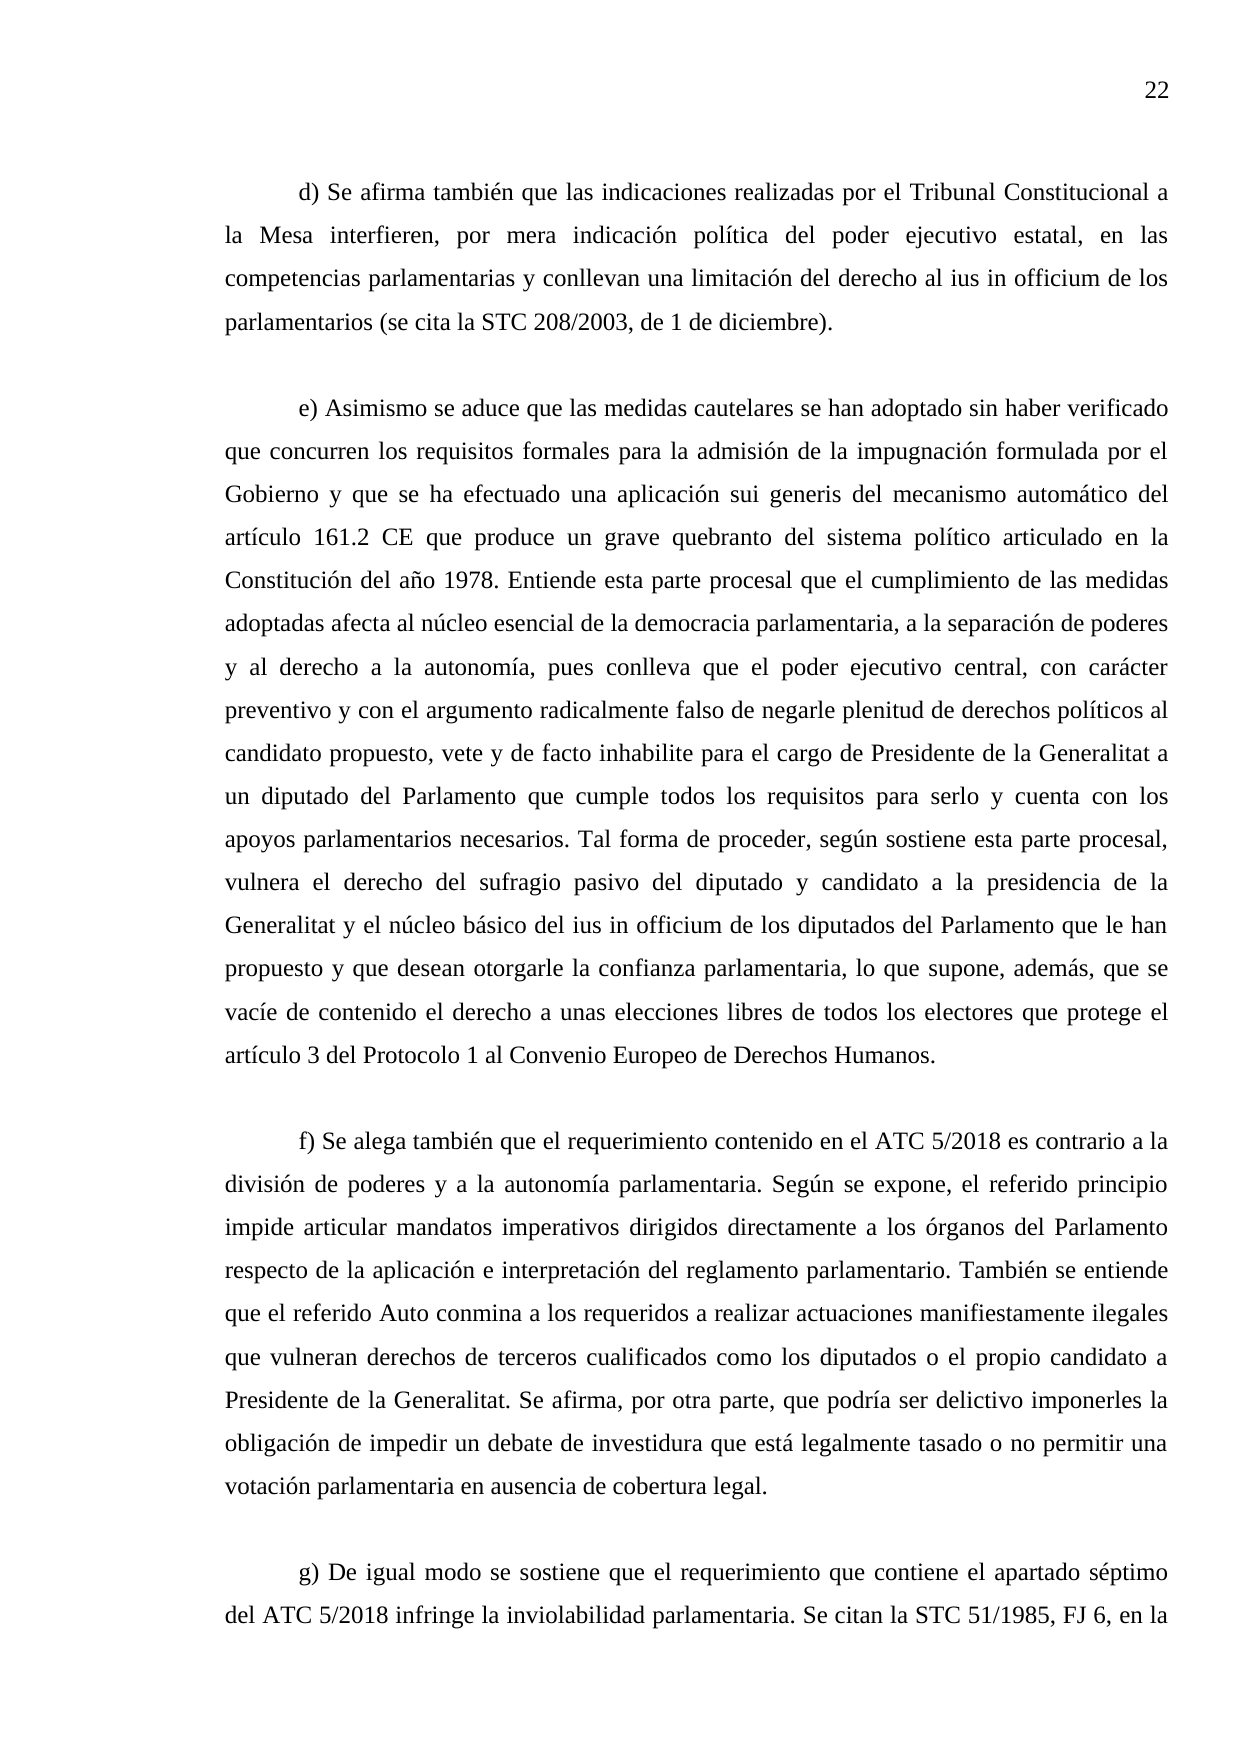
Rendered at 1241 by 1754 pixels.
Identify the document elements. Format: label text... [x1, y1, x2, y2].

text f) Se alega también que el requerimiento contenido en el ATC 5/2018 es contrario a la división de poderes y a la autonomía parlamentaria. Según se expone, el referido principio impide articular mandatos imperativos dirigidos directamente a los órganos del Parlamento respecto de la aplicación e interpretación del reglamento parlamentario. También se entiende que el referido Auto conmina a los requeridos a realizar actuaciones manifiestamente ilegales que vulneran derechos de terceros cualificados como los diputados o el propio candidato a Presidente de la Generalitat. Se afirma, por otra parte, que podría ser delictivo imponerles la obligación de impedir un debate de investidura que está legalmente tasado o no permitir una votación parlamentaria en ausencia de cobertura legal. [224, 1126, 1169, 1500]
text d) Se afirma también que las indicaciones realizadas por el Tribunal Constitucional a la Mesa interfieren, por mera indicación política del poder ejecutivo estatal, en las competencias parlamentarias y conllevan una limitación del derecho al ius in officium de los parlamentarios (se cita la STC 208/2003, de 1 de diciembre). [224, 177, 1169, 335]
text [224, 1557, 1169, 1629]
text e) Asimismo se aduce que las medidas cautelares se han adoptado sin haber verificado que concurren los requisitos formales para la admisión de la impugnación formulada por el Gobierno y que se ha efectuado una aplicación sui generis del mecanismo automático del artículo 161.2 CE que produce un grave quebranto del sistema político articulado en la Constitución del año 1978. Entiende esta parte procesal que el cumplimiento de las medidas adoptadas afecta al núcleo esencial de la democracia parlamentaria, a la separación de poderes y al derecho a la autonomía, pues conlleva que el poder ejecutivo central, con carácter preventivo y con el argumento radicalmente falso de negarle plenitud de derechos políticos al candidato propuesto, vete y de facto inhabilite para el cargo de Presidente de la Generalitat a un diputado del Parlamento que cumple todos los requisitos para serlo y cuenta con los apoyos parlamentarios necesarios. Tal forma de proceder, según sostiene esta parte procesal, vulnera el derecho del sufragio pasivo del diputado y candidato a la presidencia de la Generalitat y el núcleo básico del ius in officium de los diputados del Parlamento que le han propuesto y que desean otorgarle la confianza parlamentaria, lo que supone, además, que se vacíe de contenido el derecho a unas elecciones libres de todos los electores que protege el artículo 3 del Protocolo 1 al Convenio Europeo de Derechos Humanos. [224, 393, 1169, 1068]
